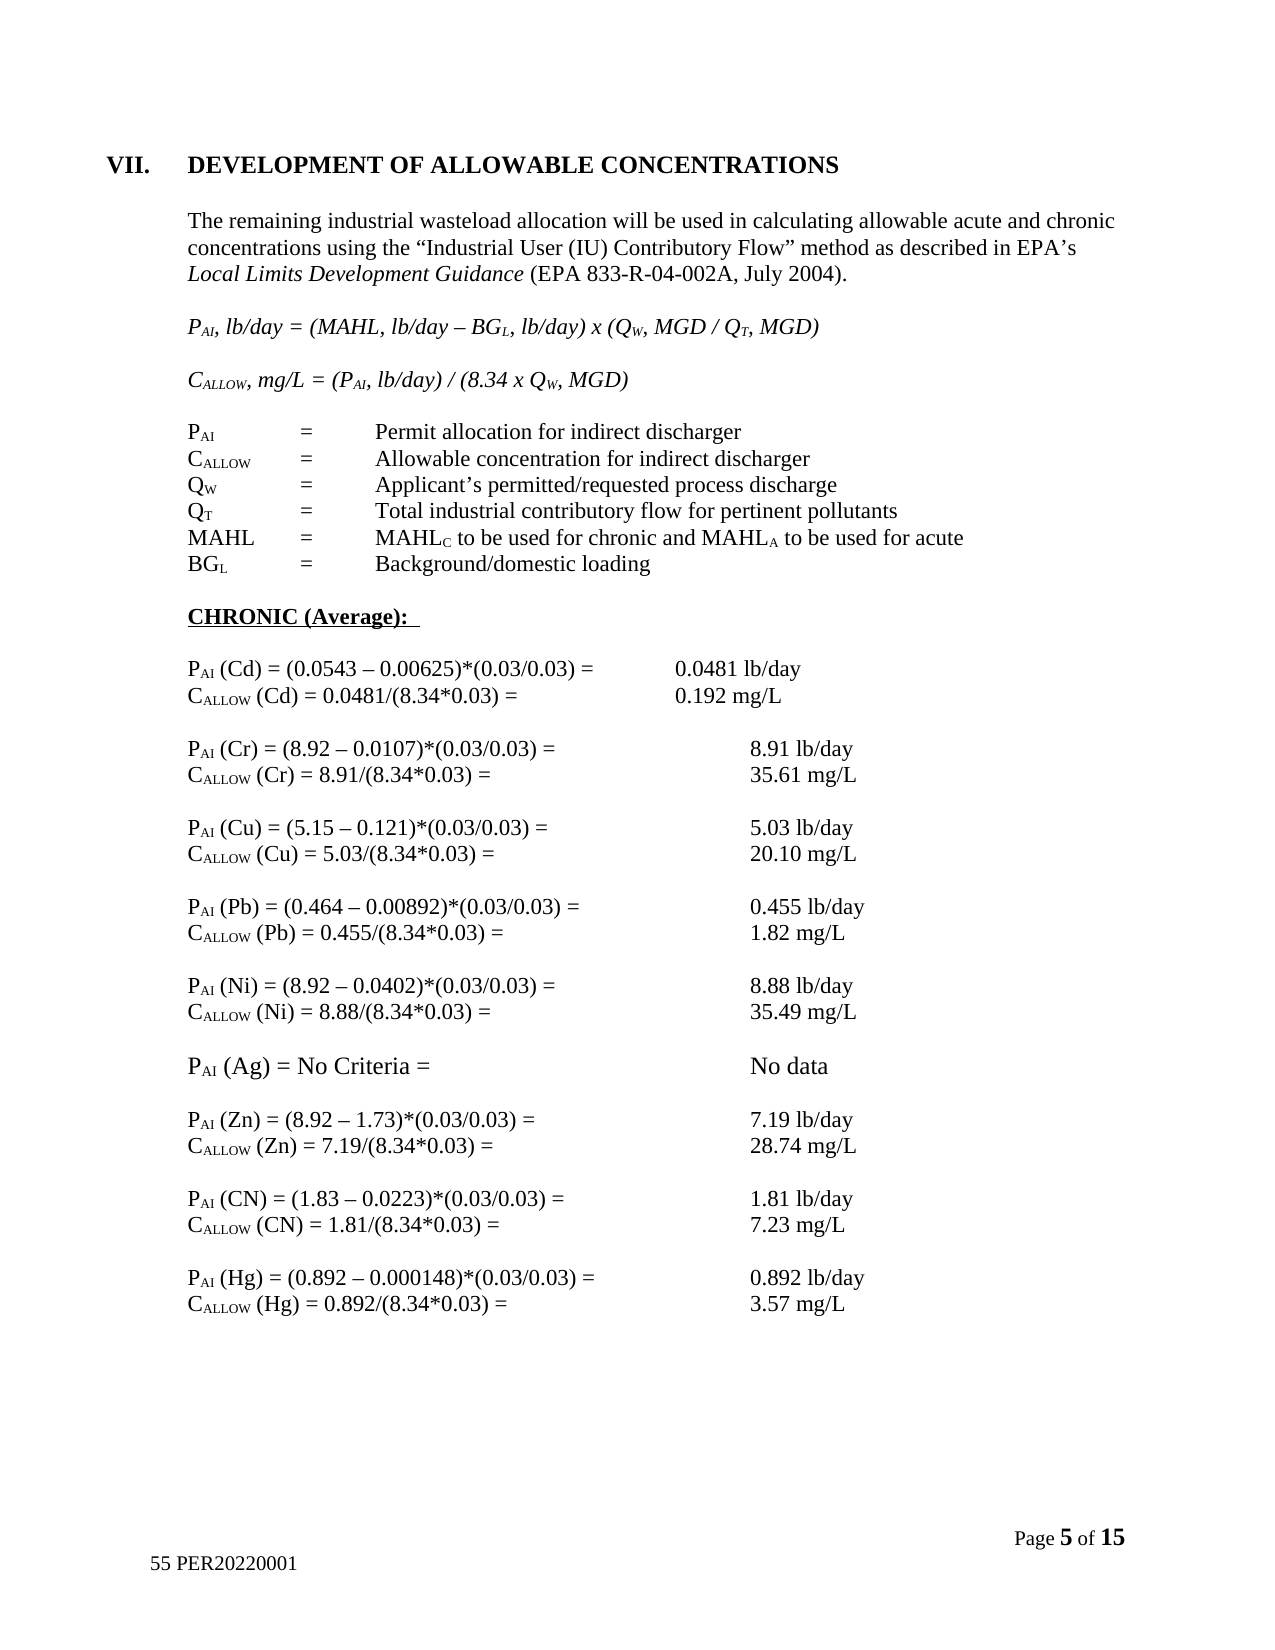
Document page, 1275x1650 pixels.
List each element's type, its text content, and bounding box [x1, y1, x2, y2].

text PAI, lb/day = (MAHL, lb/day – BGL, lb/day) x (QW, MGD / QT, MGD) [187, 313, 1125, 339]
text CALLOW (Hg) = 0.892/(8.34*0.03) = 3.57 mg/L [187, 1290, 1125, 1317]
text PAI (Zn) = (8.92 – 1.73)*(0.03/0.03) = 7.19 lb/day [187, 1106, 1125, 1132]
text CALLOW, mg/L = (PAI, lb/day) / (8.34 x QW, MGD) [187, 366, 1125, 392]
text CALLOW (Cr) = 8.91/(8.34*0.03) = 35.61 mg/L [187, 761, 1125, 787]
text PAI (Hg) = (0.892 – 0.000148)*(0.03/0.03) = 0.892 lb/day [187, 1264, 1125, 1290]
text CALLOW (Zn) = 7.19/(8.34*0.03) = 28.74 mg/L [187, 1132, 1125, 1159]
text PAI (Ag) = No Criteria = No data [150, 1051, 1125, 1079]
text PAI = Permit allocation for indirect discharger [187, 418, 1125, 445]
text CALLOW (Pb) = 0.455/(8.34*0.03) = 1.82 mg/L [187, 919, 1125, 945]
text The remaining industrial wasteload allocation will be used in calculating allowable acute and chronic concentrations using the “Industrial User (IU) Contributory Flow” method as described in EPA’s Local Limits Development Guidance (EPA 833-R-04-002A, July 2004). [187, 207, 1125, 287]
text QT = Total industrial contributory flow for pertinent pollutants [187, 497, 1125, 524]
text QW = Applicant’s permitted/requested process discharge [187, 471, 1125, 497]
text CALLOW (Ni) = 8.88/(8.34*0.03) = 35.49 mg/L [187, 998, 1125, 1024]
text PAI (CN) = (1.83 – 0.0223)*(0.03/0.03) = 1.81 lb/day [187, 1185, 1125, 1211]
text CALLOW = Allowable concentration for indirect discharger [187, 445, 1125, 471]
list DEVELOPMENT OF ALLOWABLE CONCENTRATIONS [150, 150, 1125, 179]
text CALLOW (Cd) = 0.0481/(8.34*0.03) = 0.192 mg/L [187, 682, 1125, 708]
text CALLOW (Cu) = 5.03/(8.34*0.03) = 20.10 mg/L [187, 840, 1125, 866]
text BGL = Background/domestic loading [187, 550, 1125, 576]
text PAI (Pb) = (0.464 – 0.00892)*(0.03/0.03) = 0.455 lb/day [187, 893, 1125, 919]
text CALLOW (CN) = 1.81/(8.34*0.03) = 7.23 mg/L [187, 1211, 1125, 1238]
text PAI (Cu) = (5.15 – 0.121)*(0.03/0.03) = 5.03 lb/day [187, 814, 1125, 840]
text MAHL = MAHLC to be used for chronic and MAHLA to be used for acute [187, 524, 1125, 550]
text CHRONIC (Average): [187, 603, 1125, 629]
text PAI (Cr) = (8.92 – 0.0107)*(0.03/0.03) = 8.91 lb/day [187, 734, 1125, 761]
text PAI (Ni) = (8.92 – 0.0402)*(0.03/0.03) = 8.88 lb/day [187, 972, 1125, 998]
text PAI (Cd) = (0.0543 – 0.00625)*(0.03/0.03) = 0.0481 lb/day [187, 656, 1125, 682]
